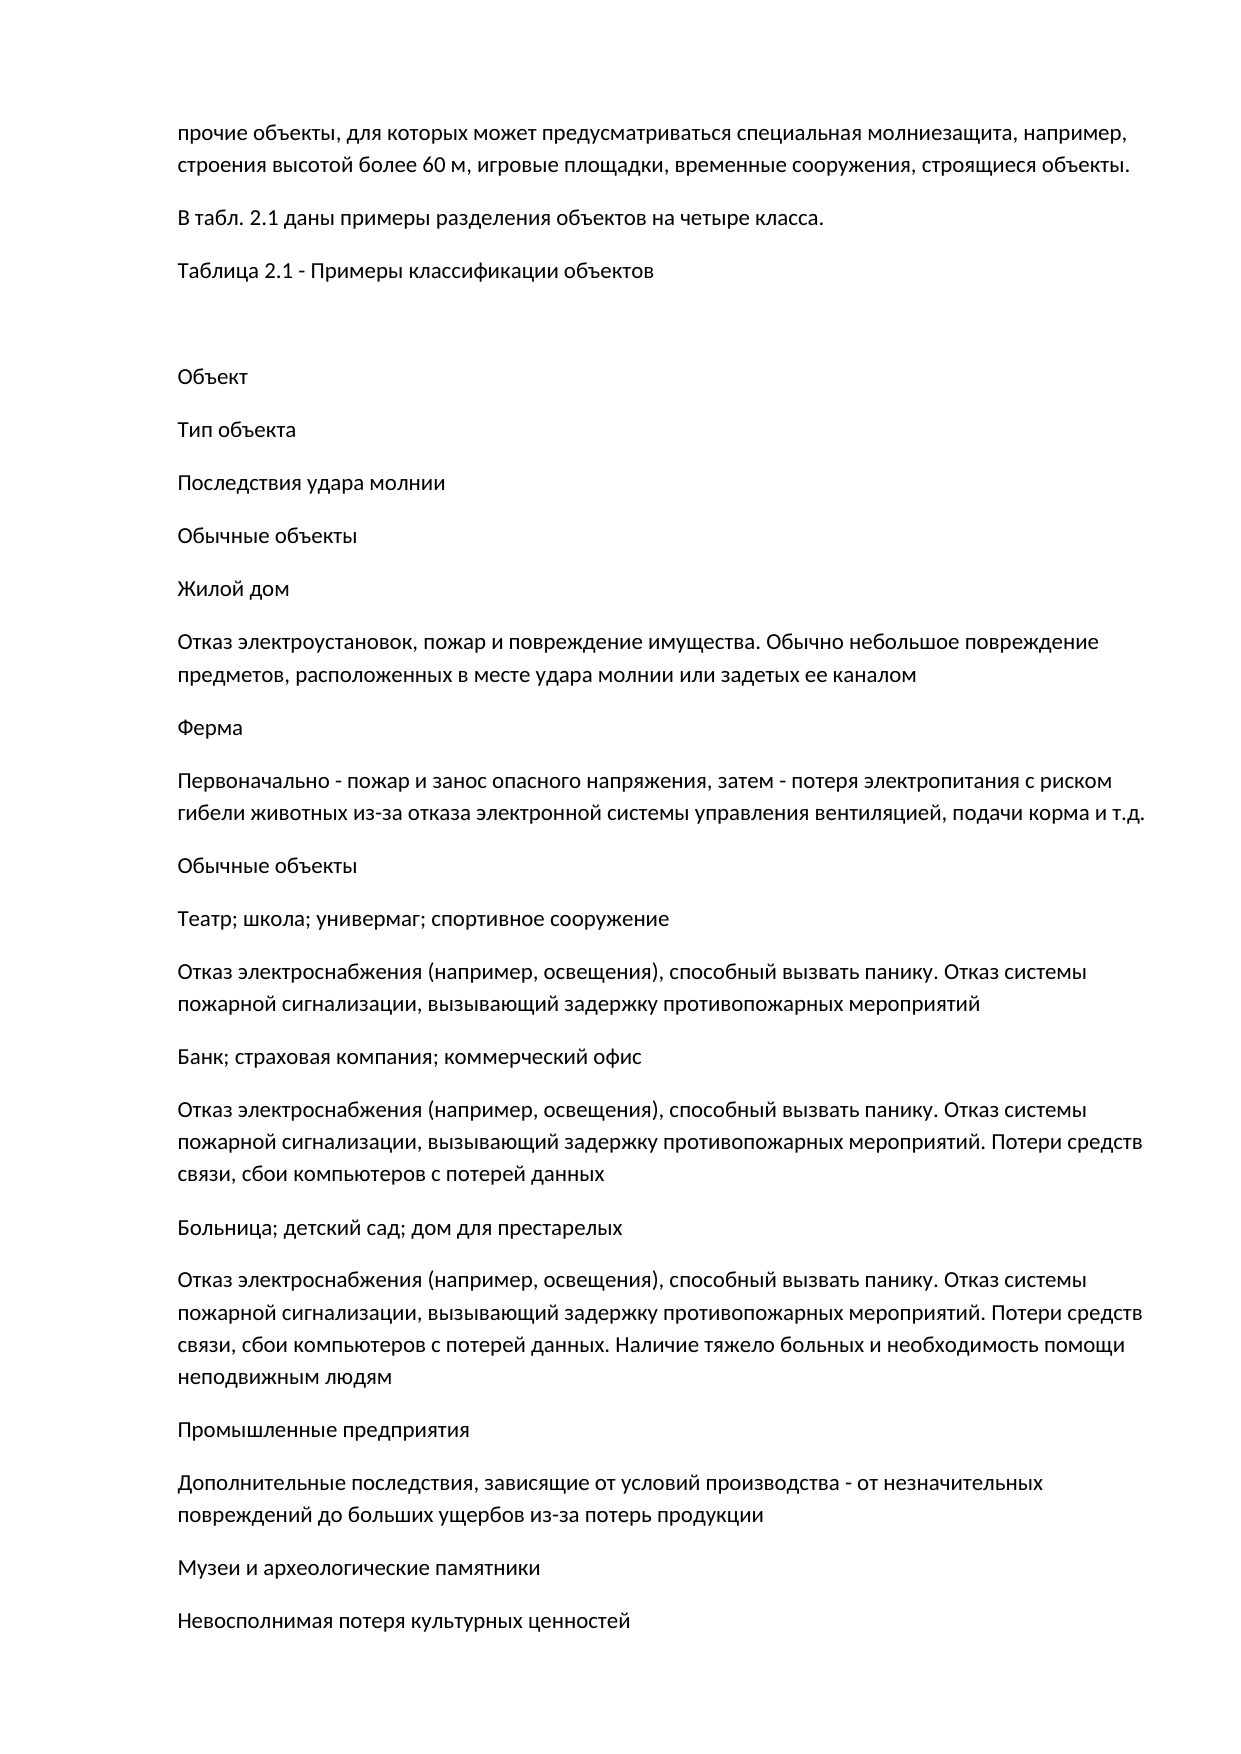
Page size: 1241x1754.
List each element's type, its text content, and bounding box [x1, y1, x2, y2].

text Первоначально - пожар и занос опасного напряжения, затем - потеря электропитания с риском гибели животных из-за отказа электронной системы управления вентиляцией, подачи корма и т.д. [177, 766, 1152, 826]
text Отказ электроснабжения (например, освещения), способный вызвать панику. Отказ системы пожарной сигнализации, вызывающий задержку противопожарных мероприятий. Потери средств связи, сбои компьютеров с потерей данных. Наличие тяжело больных и необходимость помощи неподвижным людям [177, 1266, 1152, 1390]
text Отказ электроснабжения (например, освещения), способный вызвать панику. Отказ системы пожарной сигнализации, вызывающий задержку противопожарных мероприятий [177, 957, 1152, 1017]
text Последствия удара молнии [177, 468, 1152, 496]
text прочие объекты, для которых может предусматриваться специальная молниезащита, например, строения высотой более 60 м, игровые площадки, временные сооружения, строящиеся объекты. [177, 118, 1152, 178]
text Тип объекта [177, 415, 1152, 443]
text Банк; страховая компания; коммерческий офис [177, 1042, 1152, 1070]
text Жилой дом [177, 574, 1152, 602]
text Больница; детский сад; дом для престарелых [177, 1213, 1152, 1241]
text Отказ электроснабжения (например, освещения), способный вызвать панику. Отказ системы пожарной сигнализации, вызывающий задержку противопожарных мероприятий. Потери средств связи, сбои компьютеров с потерей данных [177, 1095, 1152, 1188]
text Объект [177, 362, 1152, 390]
text Театр; школа; универмаг; спортивное сооружение [177, 904, 1152, 932]
text Промышленные предприятия [177, 1415, 1152, 1443]
text Обычные объекты [177, 851, 1152, 879]
text Дополнительные последствия, зависящие от условий производства - от незначительных повреждений до больших ущербов из-за потерь продукции [177, 1468, 1152, 1528]
text Обычные объекты [177, 521, 1152, 549]
text Таблица 2.1 - Примеры классификации объектов [177, 256, 1152, 284]
text Отказ электроустановок, пожар и повреждение имущества. Обычно небольшое повреждение предметов, расположенных в месте удара молнии или задетых ее каналом [177, 627, 1152, 688]
text Ферма [177, 713, 1152, 741]
text В табл. 2.1 даны примеры разделения объектов на четыре класса. [177, 203, 1152, 231]
text Невосполнимая потеря культурных ценностей [177, 1606, 1152, 1634]
text Музеи и археологические памятники [177, 1553, 1152, 1581]
